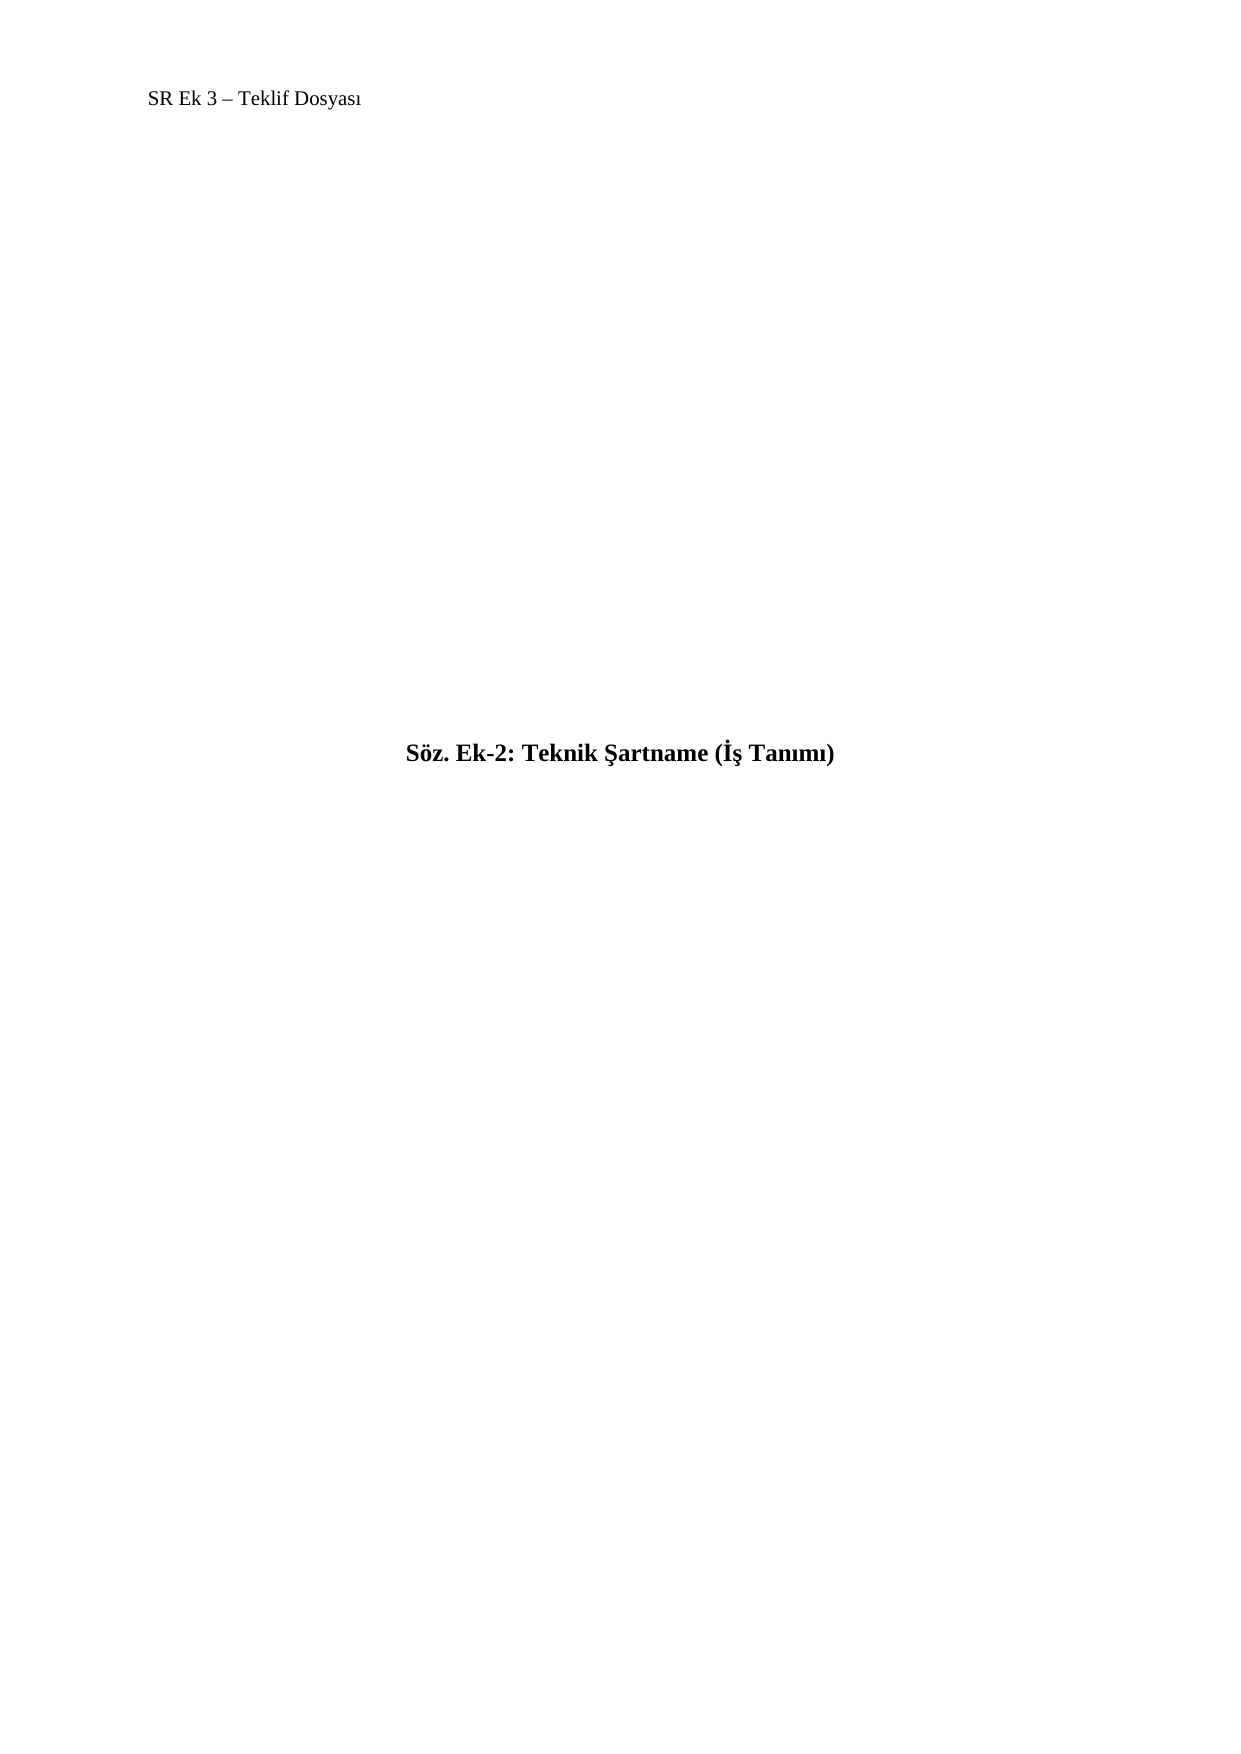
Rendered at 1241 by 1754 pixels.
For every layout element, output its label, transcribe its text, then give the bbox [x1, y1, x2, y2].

subtitle Söz. Ek-2: Teknik Şartname (İş Tanımı) [148, 738, 1093, 766]
